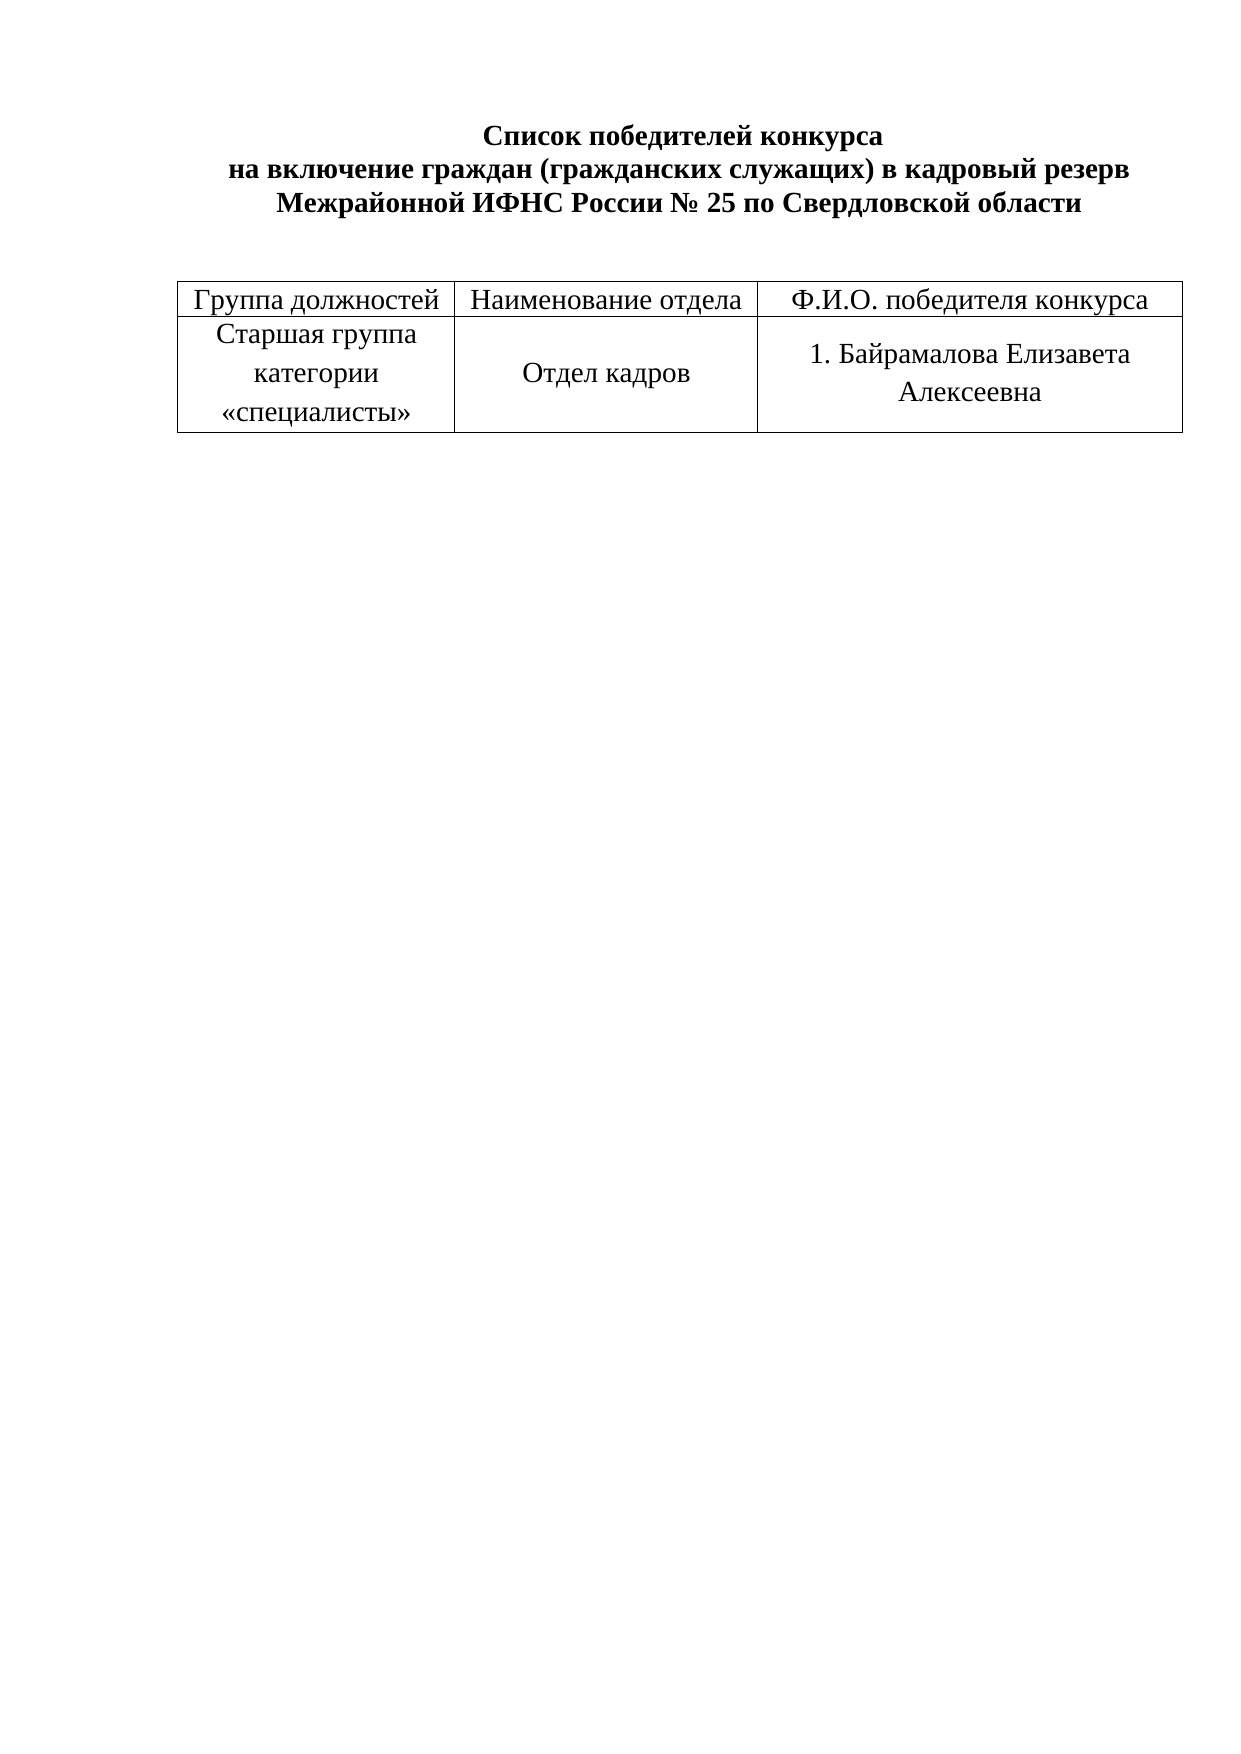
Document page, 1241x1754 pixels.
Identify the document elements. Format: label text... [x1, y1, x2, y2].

text на включение граждан (гражданских служащих) в кадровый резерв [177, 152, 1181, 185]
text Межрайонной ИФНС России № 25 по Свердловской области [177, 185, 1181, 219]
table_cell Старшая группа категории «специалисты» [178, 317, 454, 432]
text Список победителей конкурса [177, 118, 1181, 152]
table_header Наименование отдела [455, 282, 757, 316]
table_cell Отдел кадров [455, 317, 757, 432]
table_header Группа должностей [178, 282, 454, 316]
table_header Ф.И.О. победителя конкурса [758, 282, 1182, 316]
table_cell 1. Байрамалова Елизавета Алексеевна [758, 317, 1182, 432]
